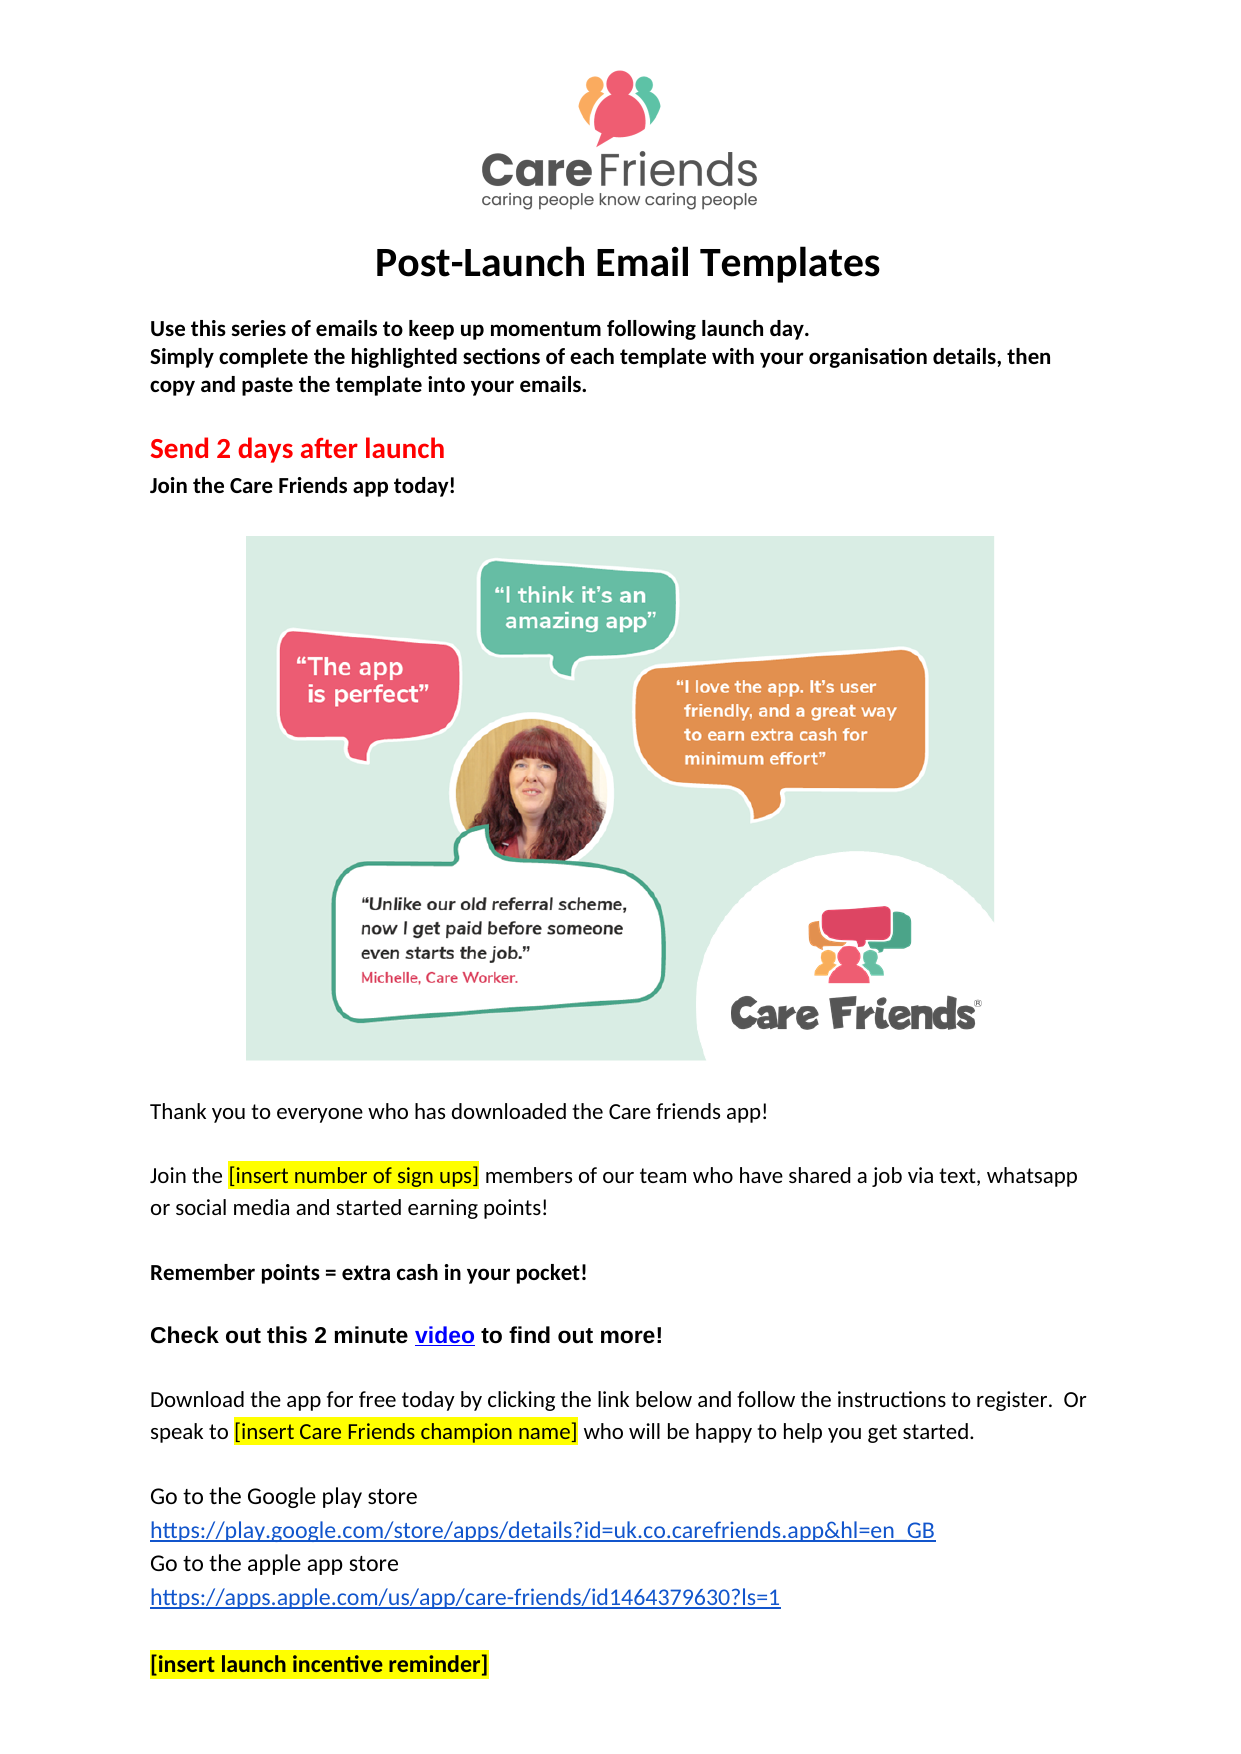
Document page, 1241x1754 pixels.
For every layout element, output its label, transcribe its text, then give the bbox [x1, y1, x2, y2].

text Remember points = extra cash in your pocket! [150, 1258, 1090, 1286]
text https://apps.apple.com/us/app/care-friends/id1464379630?ls=1 [150, 1582, 1090, 1611]
text Use this series of emails to keep up momentum following launch day. [150, 314, 1090, 342]
picture [246, 536, 995, 1061]
text Download the app for free today by clicking the link below and follow the instructions to register. Or speak to [insert Care Friends champion name] who will be happy to help you get started. [150, 1385, 1090, 1445]
text Check out this 2 minute video to find out more! [150, 1322, 1090, 1349]
text https://play.google.com/store/apps/details?id=uk.co.carefriends.app&hl=en_GB [150, 1515, 1090, 1544]
text Go to the apple app store [150, 1548, 1090, 1578]
picture [474, 59, 766, 232]
text Simply complete the highlighted sections of each template with your organisation details, then copy and paste the template into your emails. [150, 342, 1090, 398]
text Send 2 days after launch [150, 431, 1090, 466]
text [insert launch incentive reminder] [150, 1649, 1090, 1679]
text Thank you to everyone who has downloaded the Care friends app! [150, 1097, 1090, 1125]
text Join the Care Friends app today! [150, 472, 1090, 499]
text Join the [insert number of sign ups] members of our team who have shared a job via text, whatsapp or social media and started earning points! [150, 1161, 1090, 1222]
text Go to the Google play store [150, 1481, 1090, 1511]
text Post-Launch Email Templates [300, 236, 1090, 286]
